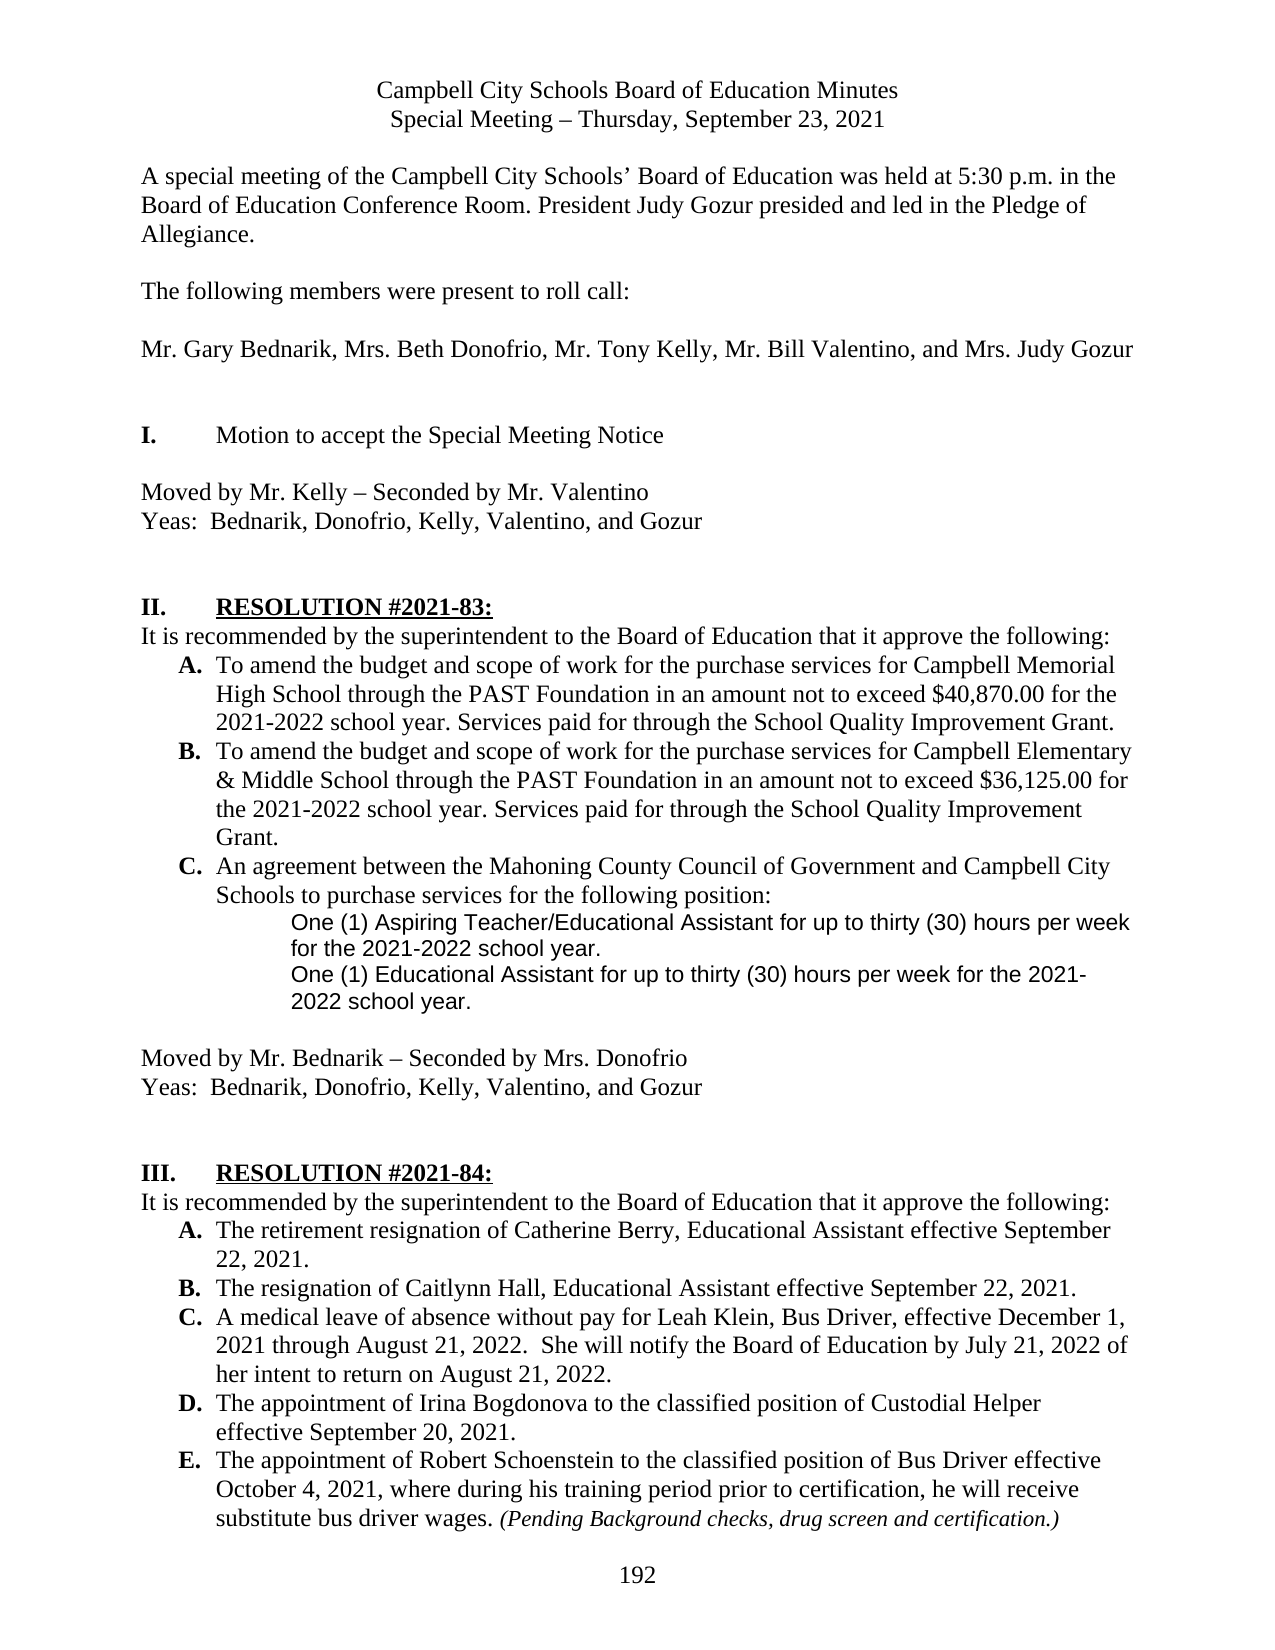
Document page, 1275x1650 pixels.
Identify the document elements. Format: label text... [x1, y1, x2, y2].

text Mr. Gary Bednarik, Mrs. Beth Donofrio, Mr. Tony Kelly, Mr. Bill Valentino, and Mrs. Judy Gozur [141, 334, 1134, 362]
text II. RESOLUTION #2021-83: [141, 592, 1134, 621]
text I. Motion to accept the Special Meeting Notice [141, 420, 1134, 449]
text Yeas: Bednarik, Donofrio, Kelly, Valentino, and Gozur [141, 1072, 1134, 1100]
list The appointment of Robert Schoenstein to the classified position of Bus Driver effective October 4, 2021, where during his training period prior to certification, he will receive substitute bus driver wages. (Pending Background checks, drug screen and certification.) [178, 1445, 1134, 1532]
list RESOLUTION #2021-84: [141, 1158, 1134, 1187]
text A special meeting of the Campbell City Schools’ Board of Education was held at 5:30 p.m. in the Board of Education Conference Room. President Judy Gozur presided and led in the Pledge of Allegiance. [141, 161, 1134, 247]
list One (1) Aspiring Teacher/Educational Assistant for up to thirty (30) hours per week for the 2021-2022 school year. [291, 909, 1134, 961]
list To amend the budget and scope of work for the purchase services for Campbell Elementary & Middle School through the PAST Foundation in an amount not to exceed $36,125.00 for the 2021-2022 school year. Services paid for through the School Quality Improvement Grant. [178, 736, 1134, 851]
text Yeas: Bednarik, Donofrio, Kelly, Valentino, and Gozur [141, 506, 1134, 535]
text It is recommended by the superintendent to the Board of Education that it approve the following: [141, 1187, 1134, 1215]
list The appointment of Irina Bogdonova to the classified position of Custodial Helper effective September 20, 2021. [178, 1388, 1134, 1445]
list The retirement resignation of Catherine Berry, Educational Assistant effective September 22, 2021. [178, 1215, 1134, 1273]
text It is recommended by the superintendent to the Board of Education that it approve the following: [141, 621, 1134, 650]
list The resignation of Caitlynn Hall, Educational Assistant effective September 22, 2021. [178, 1273, 1134, 1302]
list A medical leave of absence without pay for Leah Klein, Bus Driver, effective December 1, 2021 through August 21, 2022. She will notify the Board of Education by July 21, 2022 of her intent to return on August 21, 2022. [178, 1302, 1134, 1388]
text Moved by Mr. Kelly – Seconded by Mr. Valentino [141, 477, 1134, 506]
list An agreement between the Mahoning County Council of Government and Campbell City Schools to purchase services for the following position: [178, 851, 1134, 909]
list One (1) Educational Assistant for up to thirty (30) hours per week for the 2021-2022 school year. [291, 961, 1134, 1014]
list To amend the budget and scope of work for the purchase services for Campbell Memorial High School through the PAST Foundation in an amount not to exceed $40,870.00 for the 2021-2022 school year. Services paid for through the School Quality Improvement Grant. [178, 650, 1134, 736]
text 192 [141, 1560, 1134, 1589]
text Moved by Mr. Bednarik – Seconded by Mrs. Donofrio [141, 1043, 1134, 1072]
text The following members were present to roll call: [141, 276, 1134, 305]
